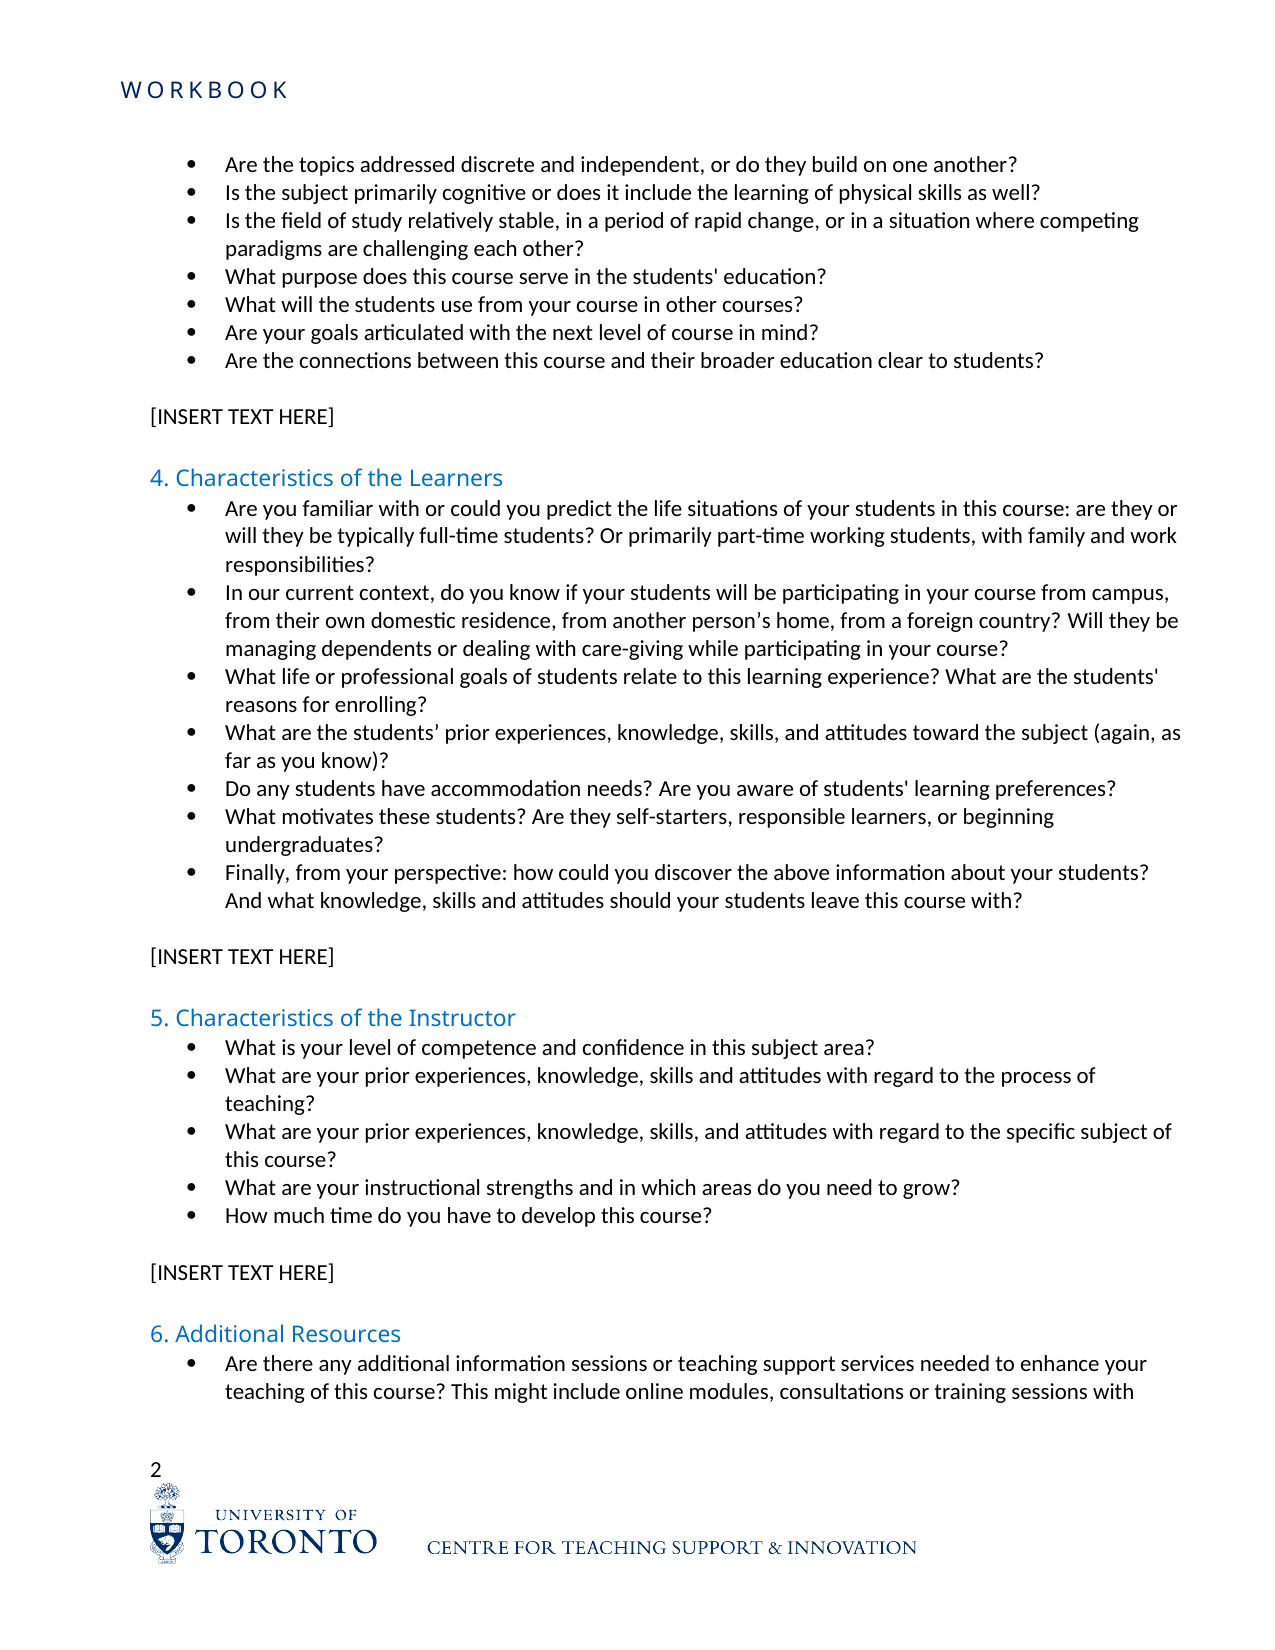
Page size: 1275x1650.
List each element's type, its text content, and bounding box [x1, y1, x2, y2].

list Are the topics addressed discrete and independent, or do they build on one another? [187, 150, 1184, 178]
text [INSERT TEXT HERE] [150, 402, 1184, 430]
list Are the connections between this course and their broader education clear to students? [187, 346, 1184, 374]
list What are your prior experiences, knowledge, skills and attitudes with regard to the process of teaching? [187, 1061, 1184, 1117]
list Are your goals articulated with the next level of course in mind? [187, 318, 1184, 346]
list Do any students have accommodation needs? Are you aware of students' learning preferences? [187, 774, 1184, 802]
list In our current context, do you know if your students will be participating in your course from campus, from their own domestic residence, from another person’s home, from a foreign country? Will they be managing dependents or dealing with care-giving while participating in your course? [187, 578, 1184, 662]
list Finally, from your perspective: how could you discover the above information about your students? And what knowledge, skills and attitudes should your students leave this course with? [187, 858, 1184, 914]
list What are the students’ prior experiences, knowledge, skills, and attitudes toward the subject (again, as far as you know)? [187, 718, 1184, 774]
list What are your prior experiences, knowledge, skills, and attitudes with regard to the specific subject of this course? [187, 1117, 1184, 1173]
list What purpose does this course serve in the students' education? [187, 262, 1184, 290]
list Are you familiar with or could you predict the life situations of your students in this course: are they or will they be typically full-time students? Or primarily part-time working students, with family and work responsibilities? [187, 494, 1184, 578]
list What will the students use from your course in other courses? [187, 290, 1184, 318]
list What are your instructional strengths and in which areas do you need to grow? [187, 1173, 1184, 1202]
list Is the subject primarily cognitive or does it include the learning of physical skills as well? [187, 178, 1184, 206]
list What is your level of competence and confidence in this subject area? [187, 1033, 1184, 1061]
text [INSERT TEXT HERE] [150, 1258, 1184, 1286]
subtitle 4. Characteristics of the Learners [150, 462, 1184, 494]
subtitle 6. Additional Resources [150, 1318, 1184, 1349]
list How much time do you have to develop this course? [187, 1202, 1184, 1229]
list What life or professional goals of students relate to this learning experience? What are the students' reasons for enrolling? [187, 662, 1184, 718]
list What motivates these students? Are they self-starters, responsible learners, or beginning undergraduates? [187, 802, 1184, 858]
text [INSERT TEXT HERE] [150, 942, 1184, 970]
picture [150, 1483, 917, 1564]
list Is the field of study relatively stable, in a period of rapid change, or in a situation where competing paradigms are challenging each other? [187, 206, 1184, 262]
subtitle 5. Characteristics of the Instructor [150, 1002, 1184, 1033]
